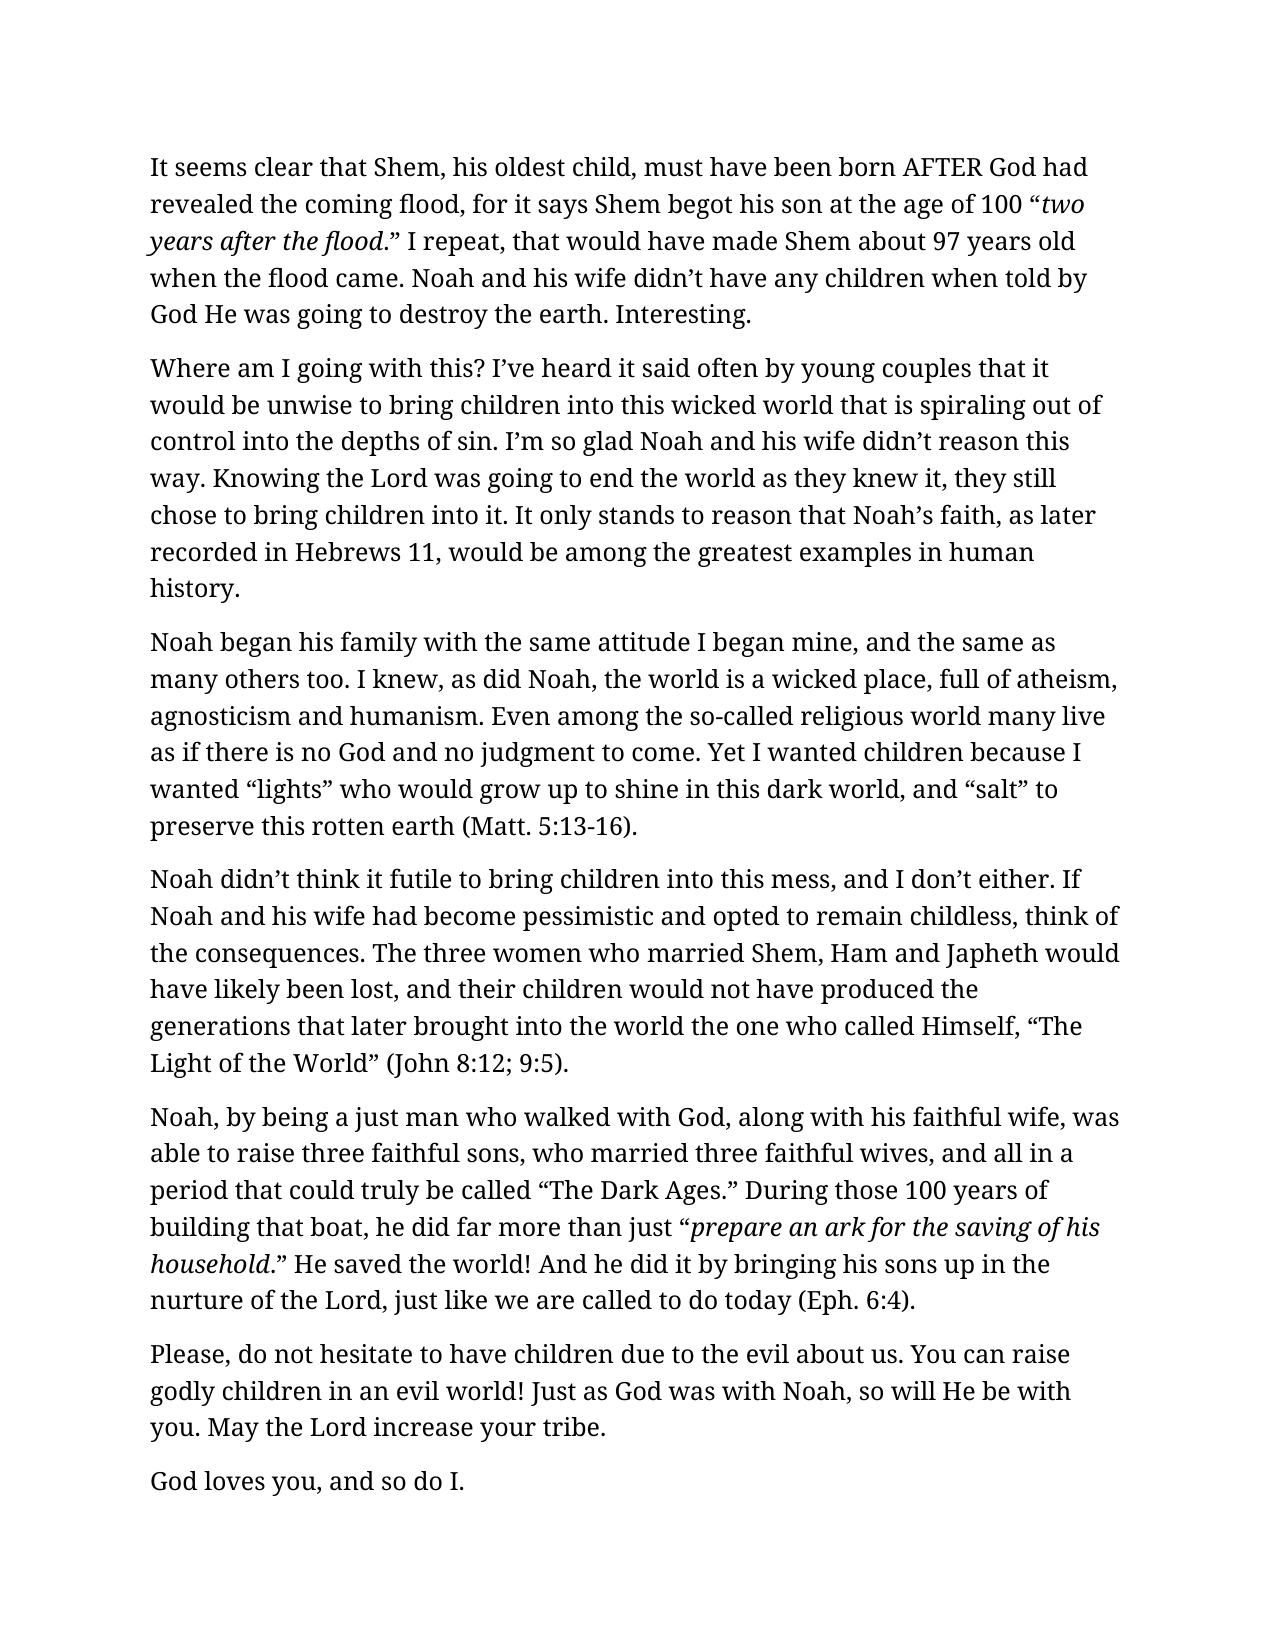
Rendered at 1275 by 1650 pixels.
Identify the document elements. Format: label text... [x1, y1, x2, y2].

text Noah, by being a just man who walked with God, along with his faithful wife, was able to raise three faithful sons, who married three faithful wives, and all in a period that could truly be called “The Dark Ages.” During those 100 years of building that boat, he did far more than just “prepare an ark for the saving of his household.” He saved the world! And he did it by bringing his sons up in the nurture of the Lord, just like we are called to do today (Eph. 6:4). [150, 1099, 1125, 1317]
text Noah didn’t think it futile to bring children into this mess, and I don’t either. If Noah and his wife had become pessimistic and opted to remain childless, think of the consequences. The three women who married Shem, Ham and Japheth would have likely been lost, and their children would not have produced the generations that later brought into the world the one who called Himself, “The Light of the World” (John 8:12; 9:5). [150, 862, 1125, 1080]
text It seems clear that Shem, his oldest child, must have been born AFTER God had revealed the coming flood, for it says Shem begot his son at the age of 100 “two years after the flood.” I repeat, that would have made Shem about 97 years old when the flood came. Noah and his wife didn’t have any children when told by God He was going to destroy the earth. Interesting. [150, 150, 1125, 331]
text God loves you, and so do I. [150, 1463, 1125, 1497]
text Where am I going with this? I’ve heard it said often by young couples that it would be unwise to bring children into this wicked world that is spiraling out of control into the depths of sin. I’m so glad Noah and his wife didn’t reason this way. Knowing the Lord was going to end the world as they knew it, they still chose to bring children into it. It only stands to reason that Noah’s faith, as later recorded in Hebrews 11, would be among the greatest examples in human history. [150, 351, 1125, 605]
text Please, do not hesitate to have children due to the evil about us. You can raise godly children in an evil world! Just as God was with Noah, so will He be with you. May the Lord increase your tribe. [150, 1336, 1125, 1444]
text Noah began his family with the same attitude I began mine, and the same as many others too. I knew, as did Noah, the world is a wicked place, full of atheism, agnosticism and humanism. Even among the so-called religious world many live as if there is no God and no judgment to come. Yet I wanted children because I wanted “lights” who would grow up to shine in this dark world, and “salt” to preserve this rotten earth (Matt. 5:13-16). [150, 624, 1125, 842]
